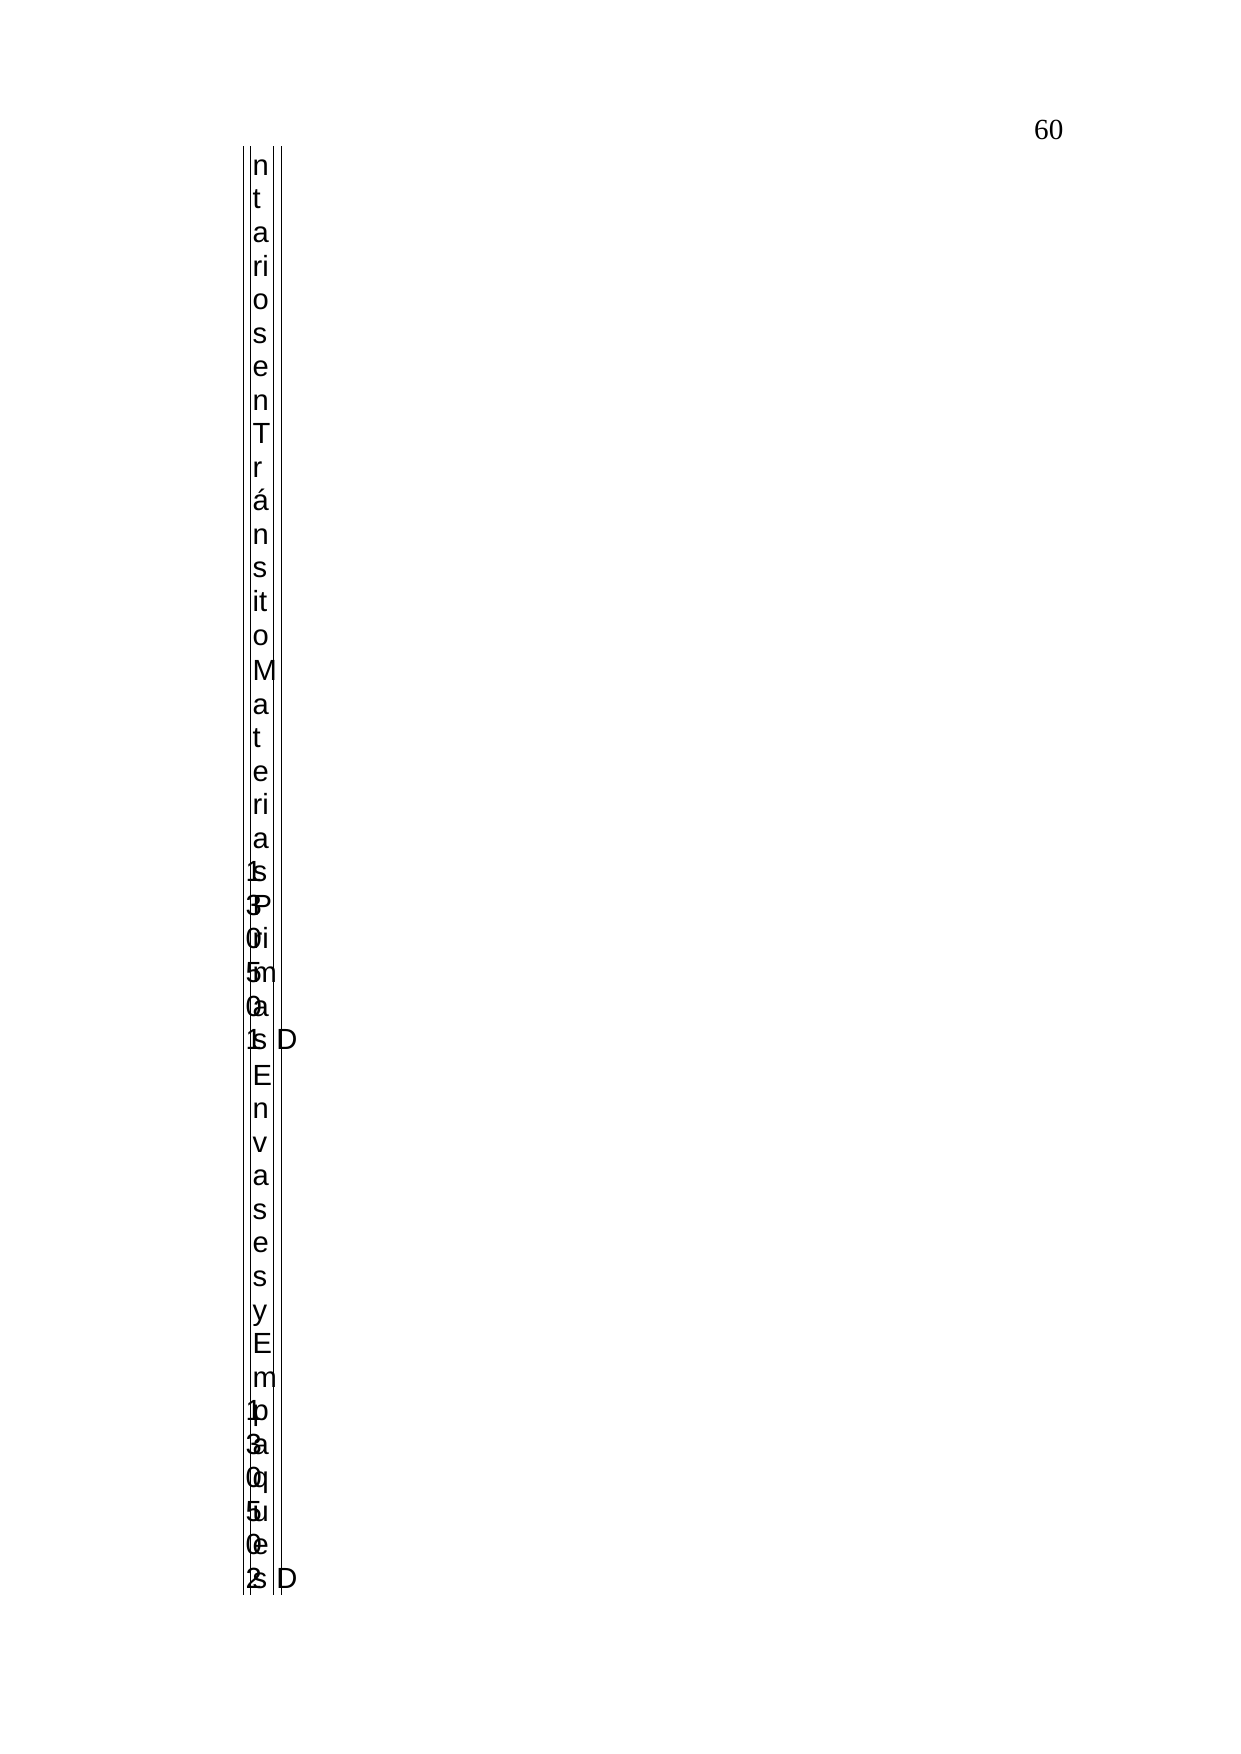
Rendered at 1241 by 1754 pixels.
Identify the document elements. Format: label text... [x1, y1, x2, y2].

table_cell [251, 146, 273, 651]
table_cell Materias Primas [251, 651, 273, 1056]
table_cell Envases y Empaques [251, 1056, 273, 1594]
